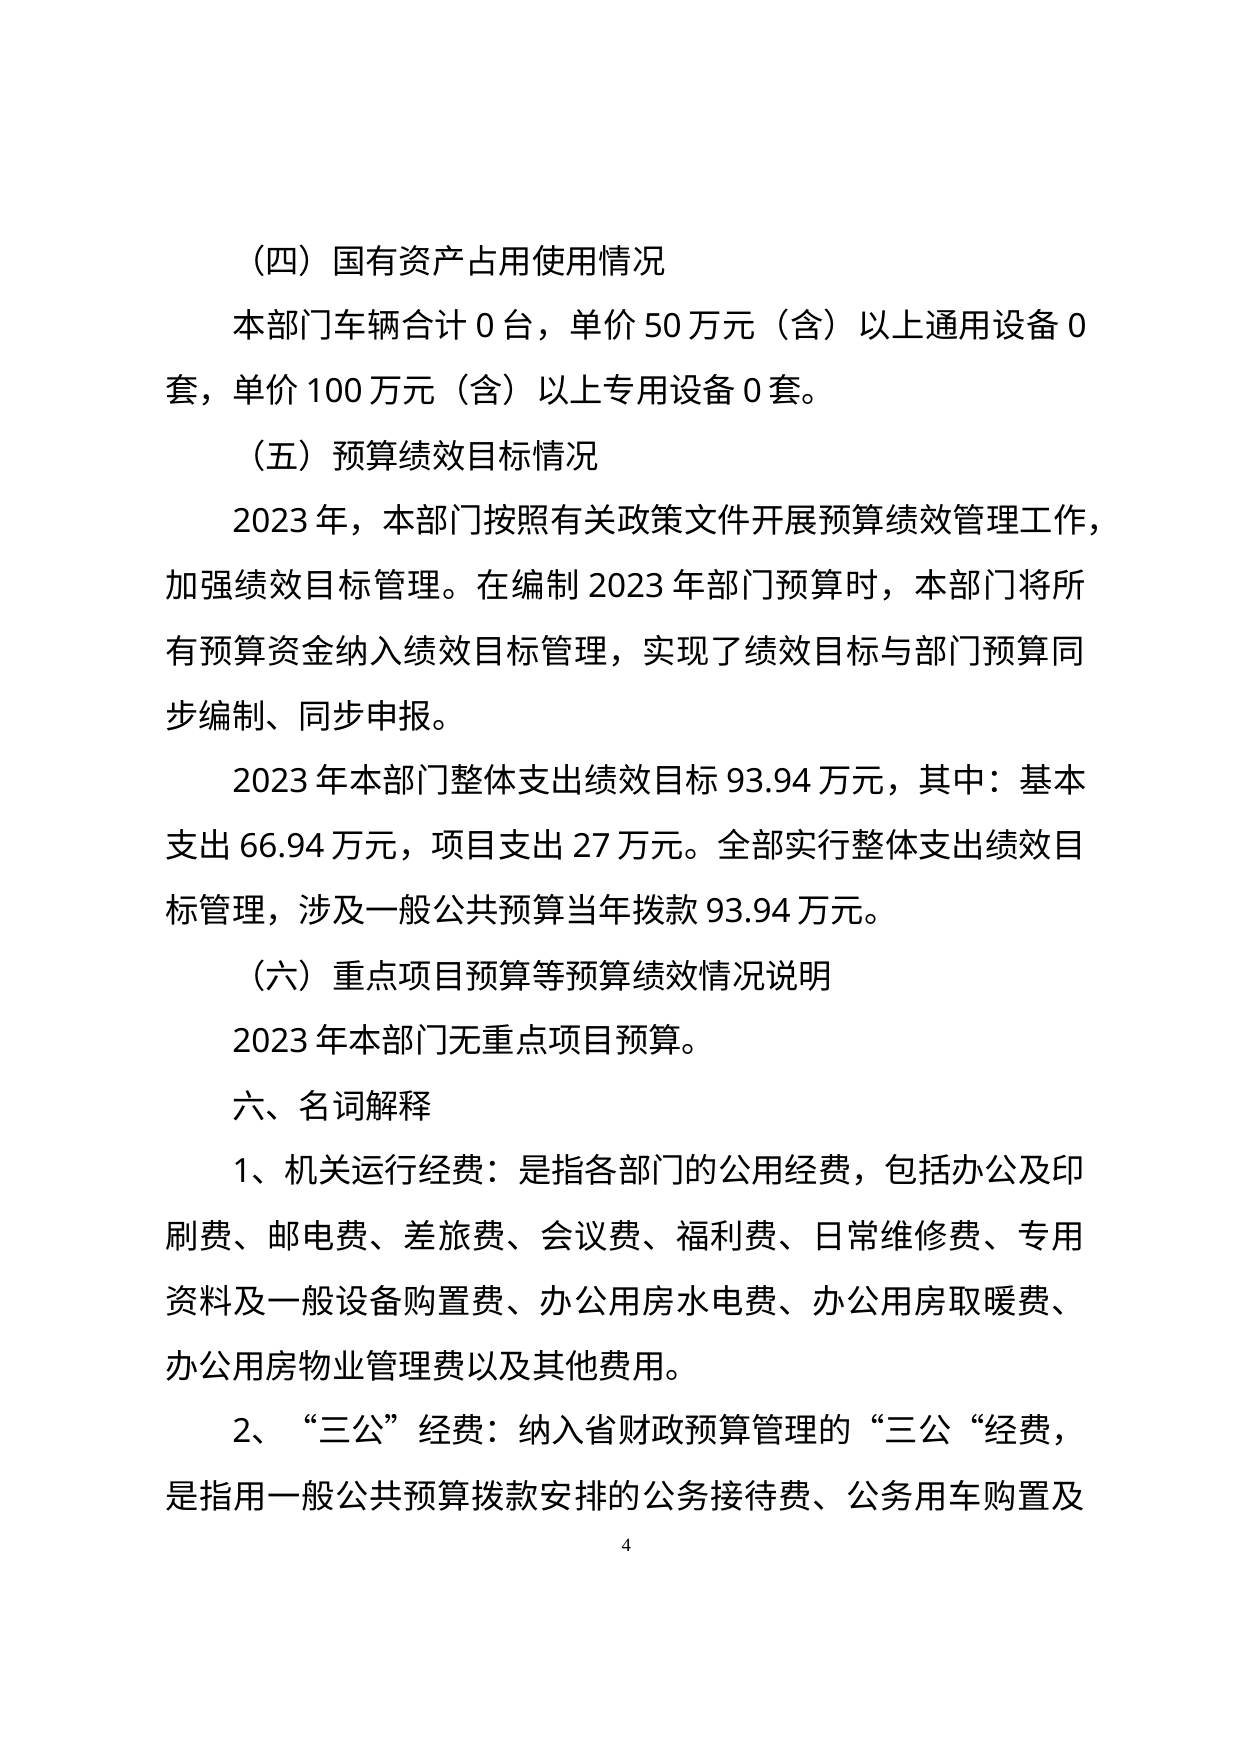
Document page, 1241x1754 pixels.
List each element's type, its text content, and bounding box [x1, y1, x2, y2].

text 2023年本部门无重点项目预算。 [165, 1006, 1087, 1071]
text （四）国有资产占用使用情况 [165, 226, 1087, 291]
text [165, 1396, 1087, 1526]
text 2023年，本部门按照有关政策文件开展预算绩效管理工作，加强绩效目标管理。在编制2023年部门预算时，本部门将所有预算资金纳入绩效目标管理，实现了绩效目标与部门预算同步编制、同步申报。 [165, 486, 1087, 746]
text 六、名词解释 [165, 1071, 1087, 1136]
text 1、机关运行经费：是指各部门的公用经费，包括办公及印刷费、邮电费、差旅费、会议费、福利费、日常维修费、专用资料及一般设备购置费、办公用房水电费、办公用房取暖费、办公用房物业管理费以及其他费用。 [165, 1136, 1087, 1396]
text （五）预算绩效目标情况 [165, 421, 1087, 486]
text （六）重点项目预算等预算绩效情况说明 [165, 941, 1087, 1006]
text 2023年本部门整体支出绩效目标93.94万元，其中：基本支出66.94万元，项目支出27万元。全部实行整体支出绩效目标管理，涉及一般公共预算当年拨款93.94万元。 [165, 746, 1087, 941]
text 本部门车辆合计0台，单价50万元（含）以上通用设备0套，单价100万元（含）以上专用设备0套。 [165, 291, 1087, 421]
